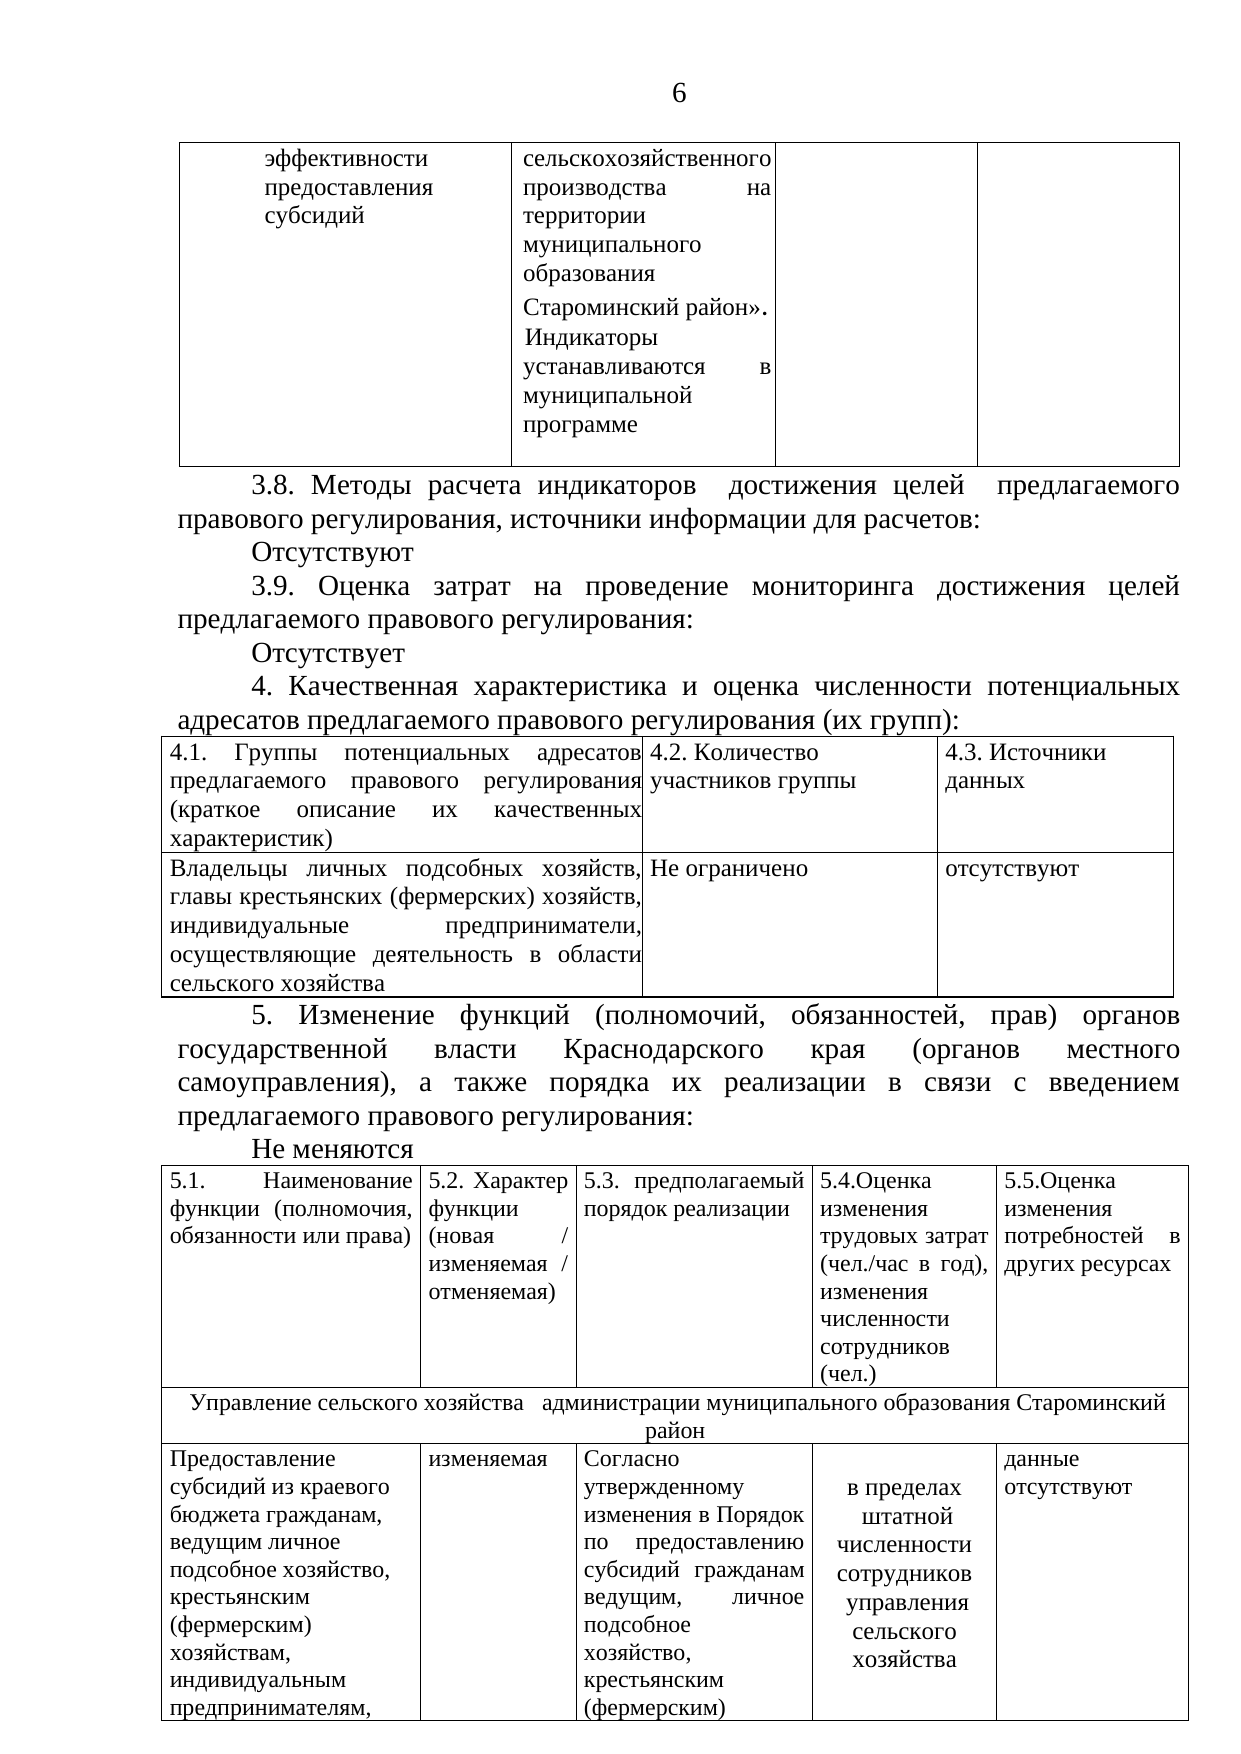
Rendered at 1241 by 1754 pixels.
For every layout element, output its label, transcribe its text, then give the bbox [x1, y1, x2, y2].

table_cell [978, 143, 1179, 466]
table_cell Не ограничено [643, 853, 937, 996]
text 3.8. Методы расчета индикаторов достижения целей предлагаемого правового регулирования, источники информации для расчетов: [177, 467, 1181, 534]
text Не меняются [177, 1132, 1181, 1165]
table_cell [512, 143, 775, 466]
table_header 5.1. Наименование функции (полномочия, обязанности или права) [162, 1166, 420, 1387]
text Отсутствует [177, 635, 1181, 668]
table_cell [776, 143, 977, 466]
text 5. Изменение функций (полномочий, обязанностей, прав) органов государственной власти Краснодарского края (органов местного самоуправления), а также порядка их реализации в связи с введением предлагаемого правового регулирования: [177, 997, 1181, 1132]
table_header 4.1. Группы потенциальных адресатов предлагаемого правового регулирования (краткое описание их качественных характеристик) [162, 737, 642, 852]
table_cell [162, 1444, 420, 1720]
table_header 5.2. Характер функции (новая / изменяемая / отменяемая) [421, 1166, 576, 1387]
table_header 5.5.Оценка изменения потребностей в других ресурсах [997, 1166, 1188, 1387]
table_header 5.3. предполагаемый порядок реализации [577, 1166, 812, 1387]
table_header 4.2. Количество участников группы [643, 737, 937, 852]
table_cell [813, 1444, 996, 1720]
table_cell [180, 143, 511, 466]
table_cell изменяемая [421, 1444, 576, 1720]
table_cell отсутствуют [938, 853, 1173, 996]
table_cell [577, 1444, 812, 1720]
table_header 4.3. Источники данных [938, 737, 1173, 852]
text 4. Качественная характеристика и оценка численности потенциальных адресатов предлагаемого правового регулирования (их групп): [177, 668, 1181, 736]
text Отсутствуют [177, 534, 1181, 568]
table_cell Владельцы личных подсобных хозяйств, главы крестьянских (фермерских) хозяйств, индивидуальные предприниматели, осуществляющие деятельность в области сельского хозяйства [162, 853, 642, 996]
table_header 5.4.Оценка изменения трудовых затрат (чел./час в год), изменения численности сотрудников (чел.) [813, 1166, 996, 1387]
text 3.9. Оценка затрат на проведение мониторинга достижения целей предлагаемого правового регулирования: [177, 568, 1181, 635]
table_cell Управление сельского хозяйства администрации муниципального образования Староминский район [162, 1388, 1188, 1443]
table_cell данные отсутствуют [997, 1444, 1188, 1720]
